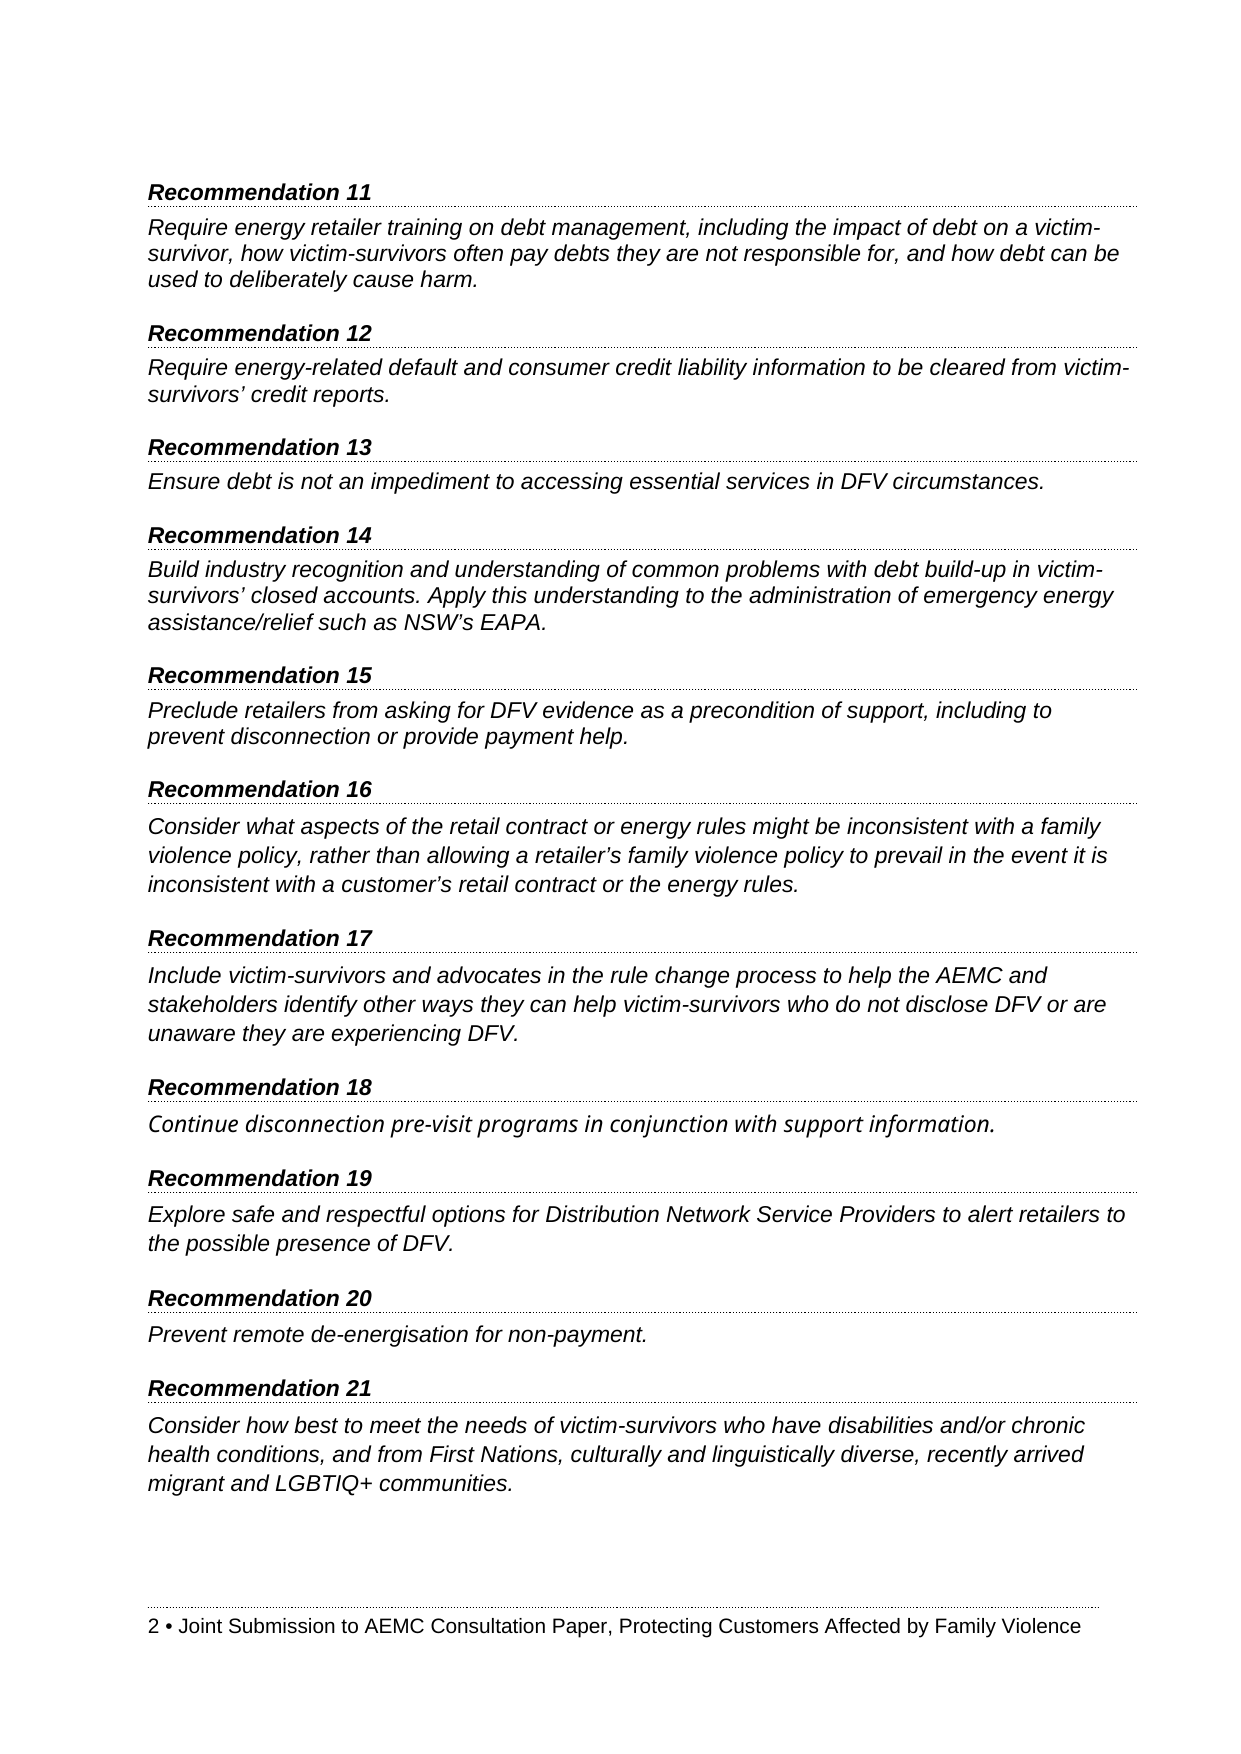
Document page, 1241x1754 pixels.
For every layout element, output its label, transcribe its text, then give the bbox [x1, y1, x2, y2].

text Consider what aspects of the retail contract or energy rules might be inconsistent with a family violence policy, rather than allowing a retailer’s family violence policy to prevail in the event it is inconsistent with a customer’s retail contract or the energy rules. [148, 811, 1137, 898]
text Recommendation 17 [148, 923, 1137, 953]
text Recommendation 14 [148, 520, 1137, 550]
text Continue disconnection pre-visit programs in conjunction with support information. [148, 1109, 1137, 1138]
text Ensure debt is not an impediment to accessing essential services in DFV circumstances. [148, 468, 1137, 495]
text Recommendation 18 [148, 1072, 1137, 1102]
text Explore safe and respectful options for Distribution Network Service Providers to alert retailers to the possible presence of DFV. [148, 1199, 1137, 1258]
text Recommendation 19 [148, 1163, 1137, 1193]
text Recommendation 13 [148, 432, 1137, 462]
text Recommendation 16 [148, 774, 1137, 804]
text Preclude retailers from asking for DFV evidence as a precondition of support, including to prevent disconnection or provide payment help. [148, 697, 1137, 749]
text Consider how best to meet the needs of victim-survivors who have disabilities and/or chronic health conditions, and from First Nations, culturally and linguistically diverse, recently arrived migrant and LGBTIQ+ communities. [148, 1410, 1137, 1497]
text Recommendation 15 [148, 660, 1137, 690]
text Include victim-survivors and advocates in the rule change process to help the AEMC and stakeholders identify other ways they can help victim-survivors who do not disclose DFV or are unaware they are experiencing DFV. [148, 960, 1137, 1047]
text Recommendation 12 [148, 318, 1137, 348]
text Recommendation 20 [148, 1283, 1137, 1313]
text Build industry recognition and understanding of common problems with debt build-up in victim-survivors’ closed accounts. Apply this understanding to the administration of emergency energy assistance/relief such as NSW’s EAPA. [148, 556, 1137, 635]
text Recommendation 11 [148, 177, 1137, 207]
text Require energy retailer training on debt management, including the impact of debt on a victim-survivor, how victim-survivors often pay debts they are not responsible for, and how debt can be used to deliberately cause harm. [148, 214, 1137, 293]
text Prevent remote de-energisation for non-payment. [148, 1319, 1137, 1348]
text Recommendation 21 [148, 1373, 1137, 1403]
text Require energy-related default and consumer credit liability information to be cleared from victim-survivors’ credit reports. [148, 354, 1137, 407]
